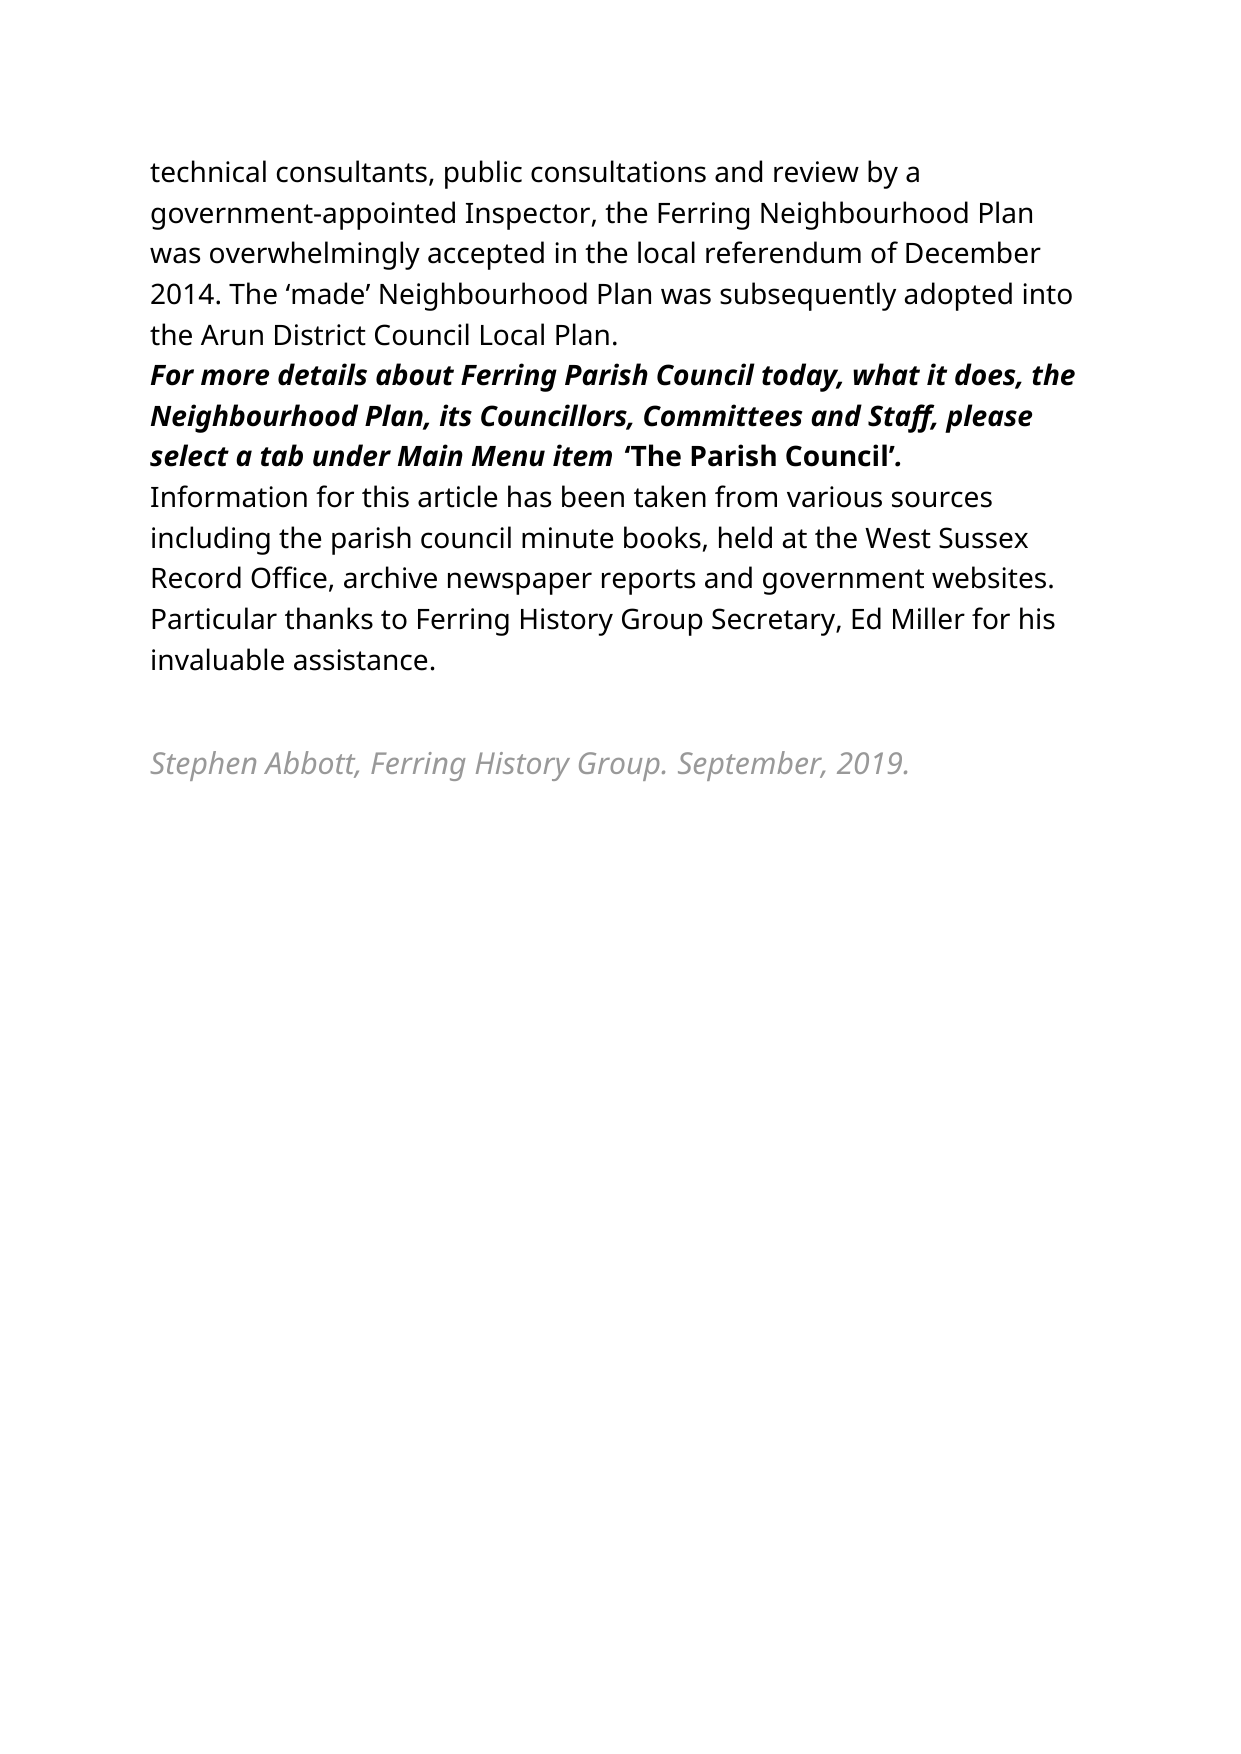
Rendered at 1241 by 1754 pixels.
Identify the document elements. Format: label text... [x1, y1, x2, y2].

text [150, 150, 1090, 353]
text Particular thanks to Ferring History Group Secretary, Ed Miller for his invaluable assistance. [150, 597, 1090, 678]
text Information for this article has been taken from various sources including the parish council minute books, held at the West Sussex Record Office, archive newspaper reports and government websites. [150, 475, 1090, 597]
text For more details about Ferring Parish Council today, what it does, the Neighbourhood Plan, its Councillors, Committees and Staff, please select a tab under Main Menu item ‘The Parish Council’. [150, 353, 1090, 475]
text Stephen Abbott, Ferring History Group. September, 2019. [150, 742, 1090, 783]
